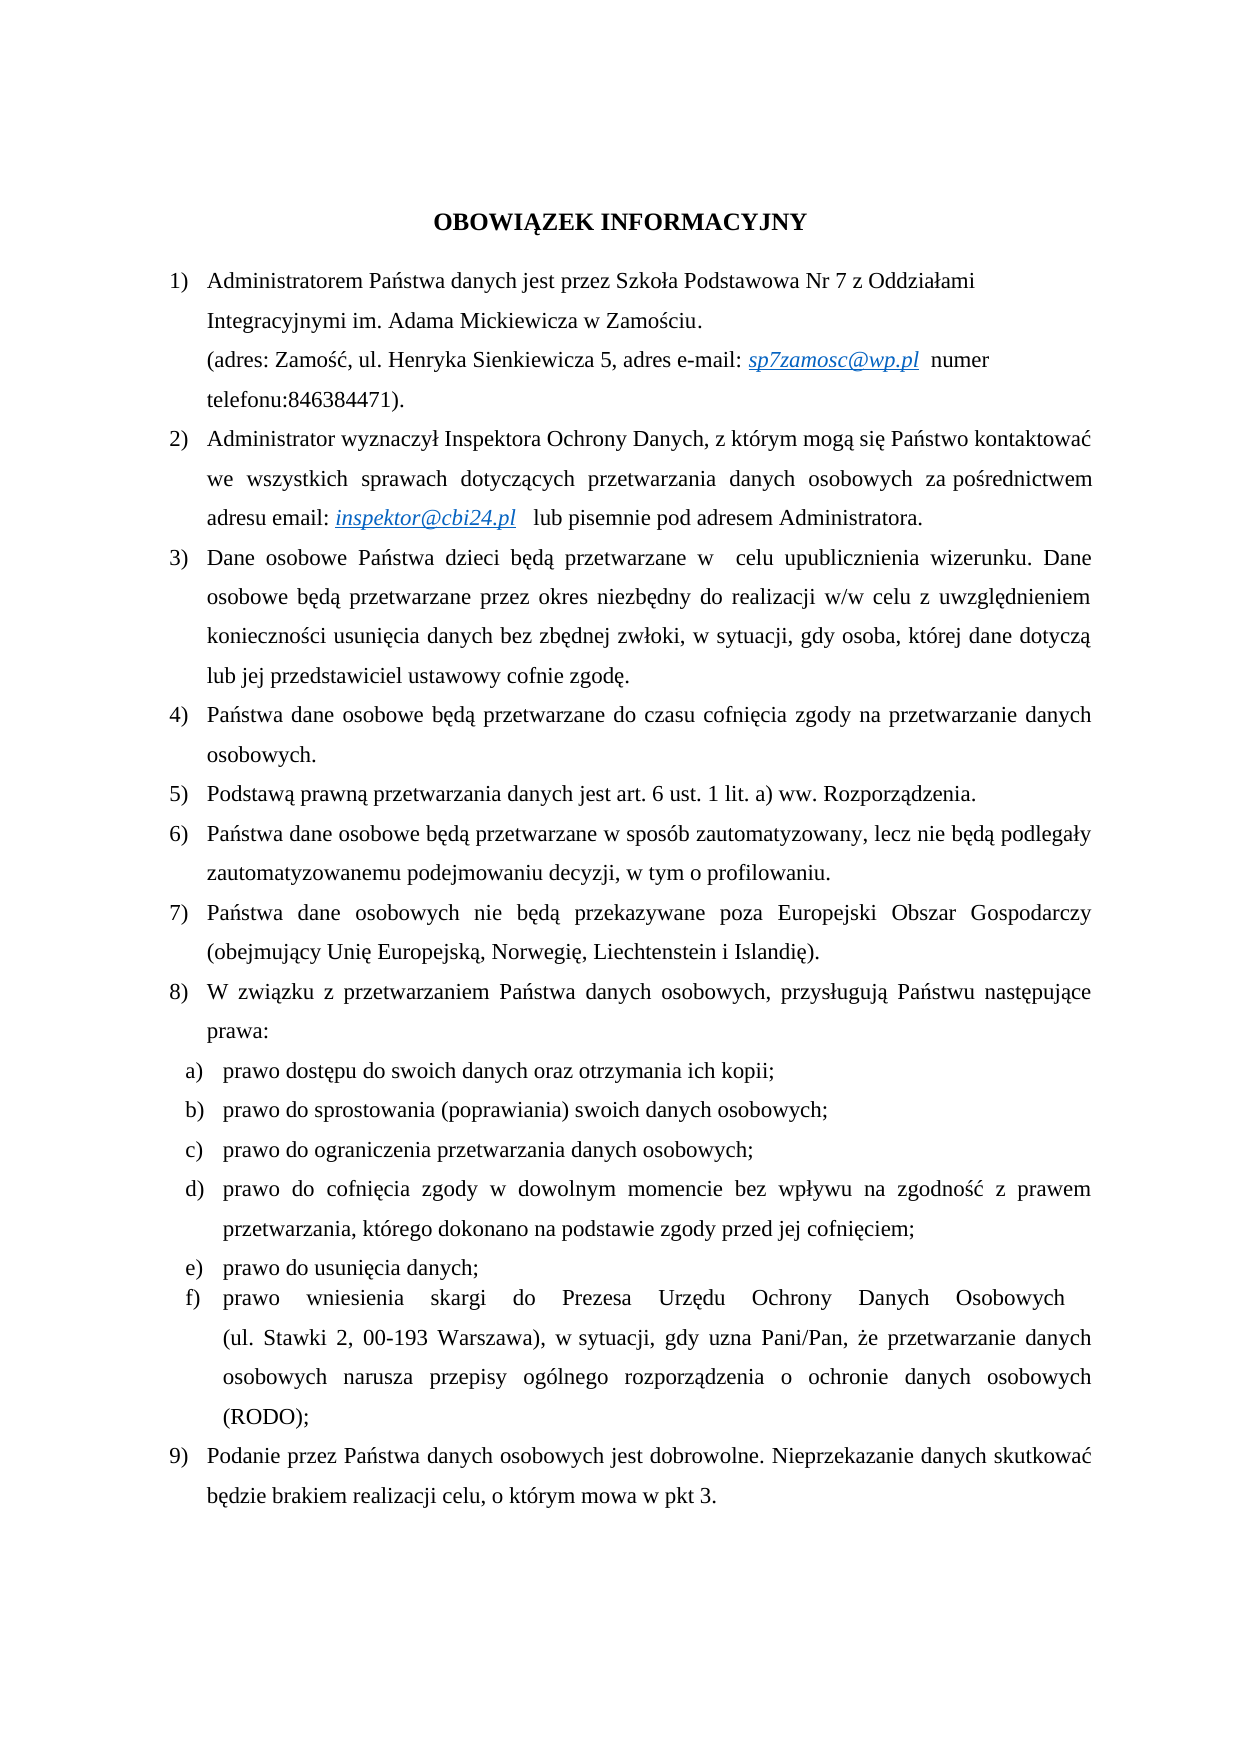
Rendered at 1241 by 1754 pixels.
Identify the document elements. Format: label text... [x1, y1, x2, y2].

list Dane osobowe Państwa dzieci będą przetwarzane w celu upublicznienia wizerunku. Dane osobowe będą przetwarzane przez okres niezbędny do realizacji w/w celu z uwzględnieniem konieczności usunięcia danych bez zbędnej zwłoki, w sytuacji, gdy osoba, której dane dotyczą lub jej przedstawiciel ustawowy cofnie zgodę. [169, 543, 1093, 688]
list prawo do cofnięcia zgody w dowolnym momencie bez wpływu na zgodność z prawem przetwarzania, którego dokonano na podstawie zgody przed jej cofnięciem; [185, 1175, 1093, 1241]
list Podstawą prawną przetwarzania danych jest art. 6 ust. 1 lit. a) ww. Rozporządzenia. [169, 780, 1093, 807]
list prawo dostępu do swoich danych oraz otrzymania ich kopii; [185, 1057, 1093, 1083]
list Państwa dane osobowych nie będą przekazywane poza Europejski Obszar Gospodarczy (obejmujący Unię Europejską, Norwegię, Liechtenstein i Islandię). [169, 899, 1093, 965]
list prawo do ograniczenia przetwarzania danych osobowych; [185, 1136, 1093, 1162]
list Państwa dane osobowe będą przetwarzane do czasu cofnięcia zgody na przetwarzanie danych osobowych. [169, 701, 1093, 767]
list Państwa dane osobowe będą przetwarzane w sposób zautomatyzowany, lecz nie będą podlegały zautomatyzowanemu podejmowaniu decyzji, w tym o profilowaniu. [169, 820, 1093, 886]
list prawo do sprostowania (poprawiania) swoich danych osobowych; [185, 1096, 1093, 1123]
list Podanie przez Państwa danych osobowych jest dobrowolne. Nieprzekazanie danych skutkować będzie brakiem realizacji celu, o którym mowa w pkt 3. [169, 1442, 1093, 1508]
text OBOWIĄZEK INFORMACYJNY [148, 207, 1093, 236]
list prawo wniesienia skargi do Prezesa Urzędu Ochrony Danych Osobowych (ul. Stawki 2, 00-193 Warszawa), w sytuacji, gdy uzna Pani/Pan, że przetwarzanie danych osobowych narusza przepisy ogólnego rozporządzenia o ochronie danych osobowych (RODO); [185, 1284, 1093, 1429]
list prawo do usunięcia danych; [185, 1254, 1093, 1281]
list Administrator wyznaczył Inspektora Ochrony Danych, z którym mogą się Państwo kontaktować we wszystkich sprawach dotyczących przetwarzania danych osobowych za pośrednictwem adresu email: inspektor@cbi24.pl lub pisemnie pod adresem Administratora. [169, 425, 1093, 530]
list Administratorem Państwa danych jest przez Szkoła Podstawowa Nr 7 z Oddziałami Integracyjnymi im. Adama Mickiewicza w Zamościu. (adres: Zamość, ul. Henryka Sienkiewicza 5, adres e-mail: sp7zamosc@wp.pl numer telefonu:846384471). [169, 267, 1093, 412]
list W związku z przetwarzaniem Państwa danych osobowych, przysługują Państwu następujące prawa: [169, 978, 1093, 1044]
